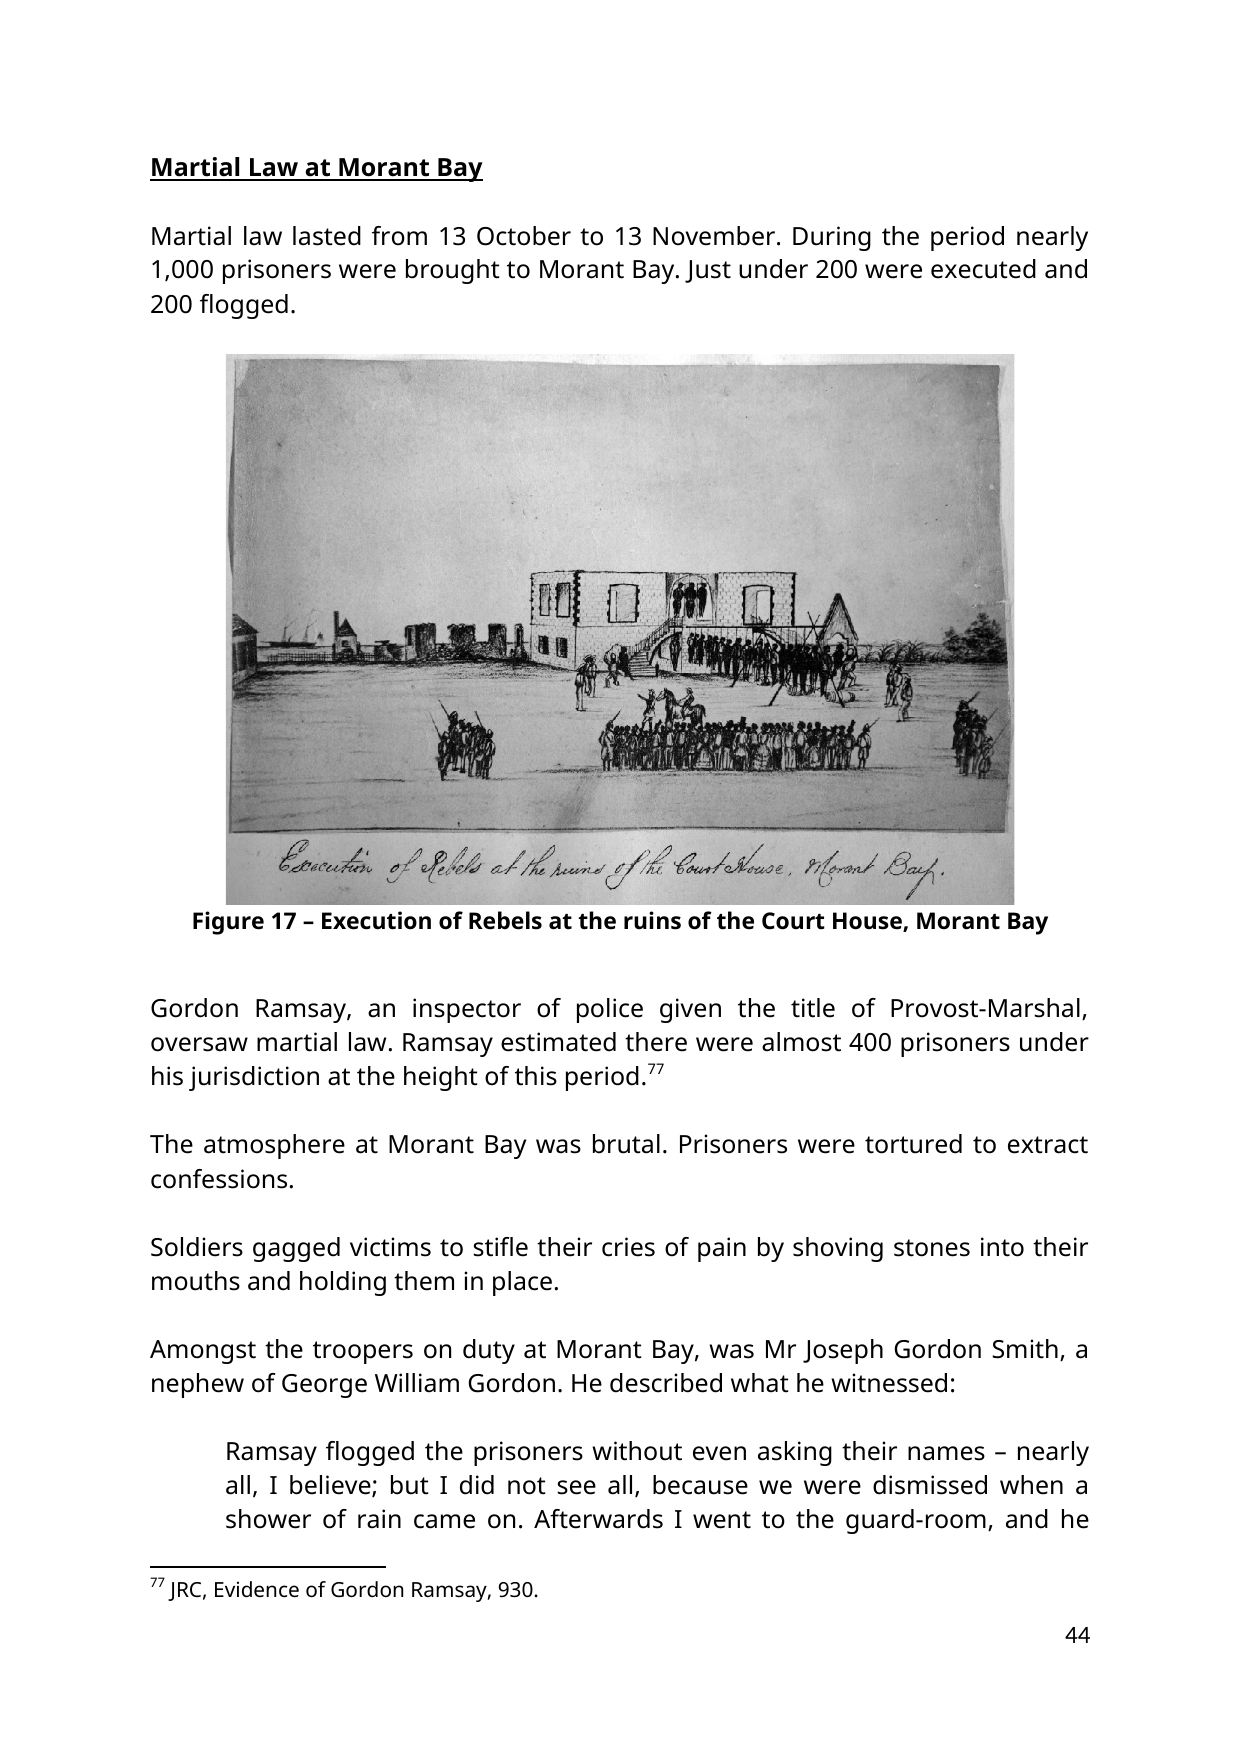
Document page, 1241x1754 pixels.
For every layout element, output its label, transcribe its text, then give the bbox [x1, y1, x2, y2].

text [225, 1434, 1090, 1536]
text Figure 17 – Execution of Rebels at the ruins of the Court House, Morant Bay [150, 905, 1090, 936]
text Soldiers gagged victims to stifle their cries of pain by shoving stones into their mouths and holding them in place. [150, 1229, 1090, 1297]
text Gordon Ramsay, an inspector of police given the title of Provost-Marshal, oversaw martial law. Ramsay estimated there were almost 400 prisoners under his jurisdiction at the height of this period. [150, 991, 1090, 1093]
picture [225, 354, 1015, 905]
text Amongst the troopers on duty at Morant Bay, was Mr Joseph Gordon Smith, a nephew of George William Gordon. He described what he witnessed: [150, 1332, 1090, 1400]
text Martial law lasted from 13 October to 13 November. During the period nearly 1,000 prisoners were brought to Morant Bay. Just under 200 were executed and 200 flogged. [150, 218, 1090, 320]
text The atmosphere at Morant Bay was brutal. Prisoners were tortured to extract confessions. [150, 1127, 1090, 1195]
text Martial Law at Morant Bay [150, 150, 1090, 184]
